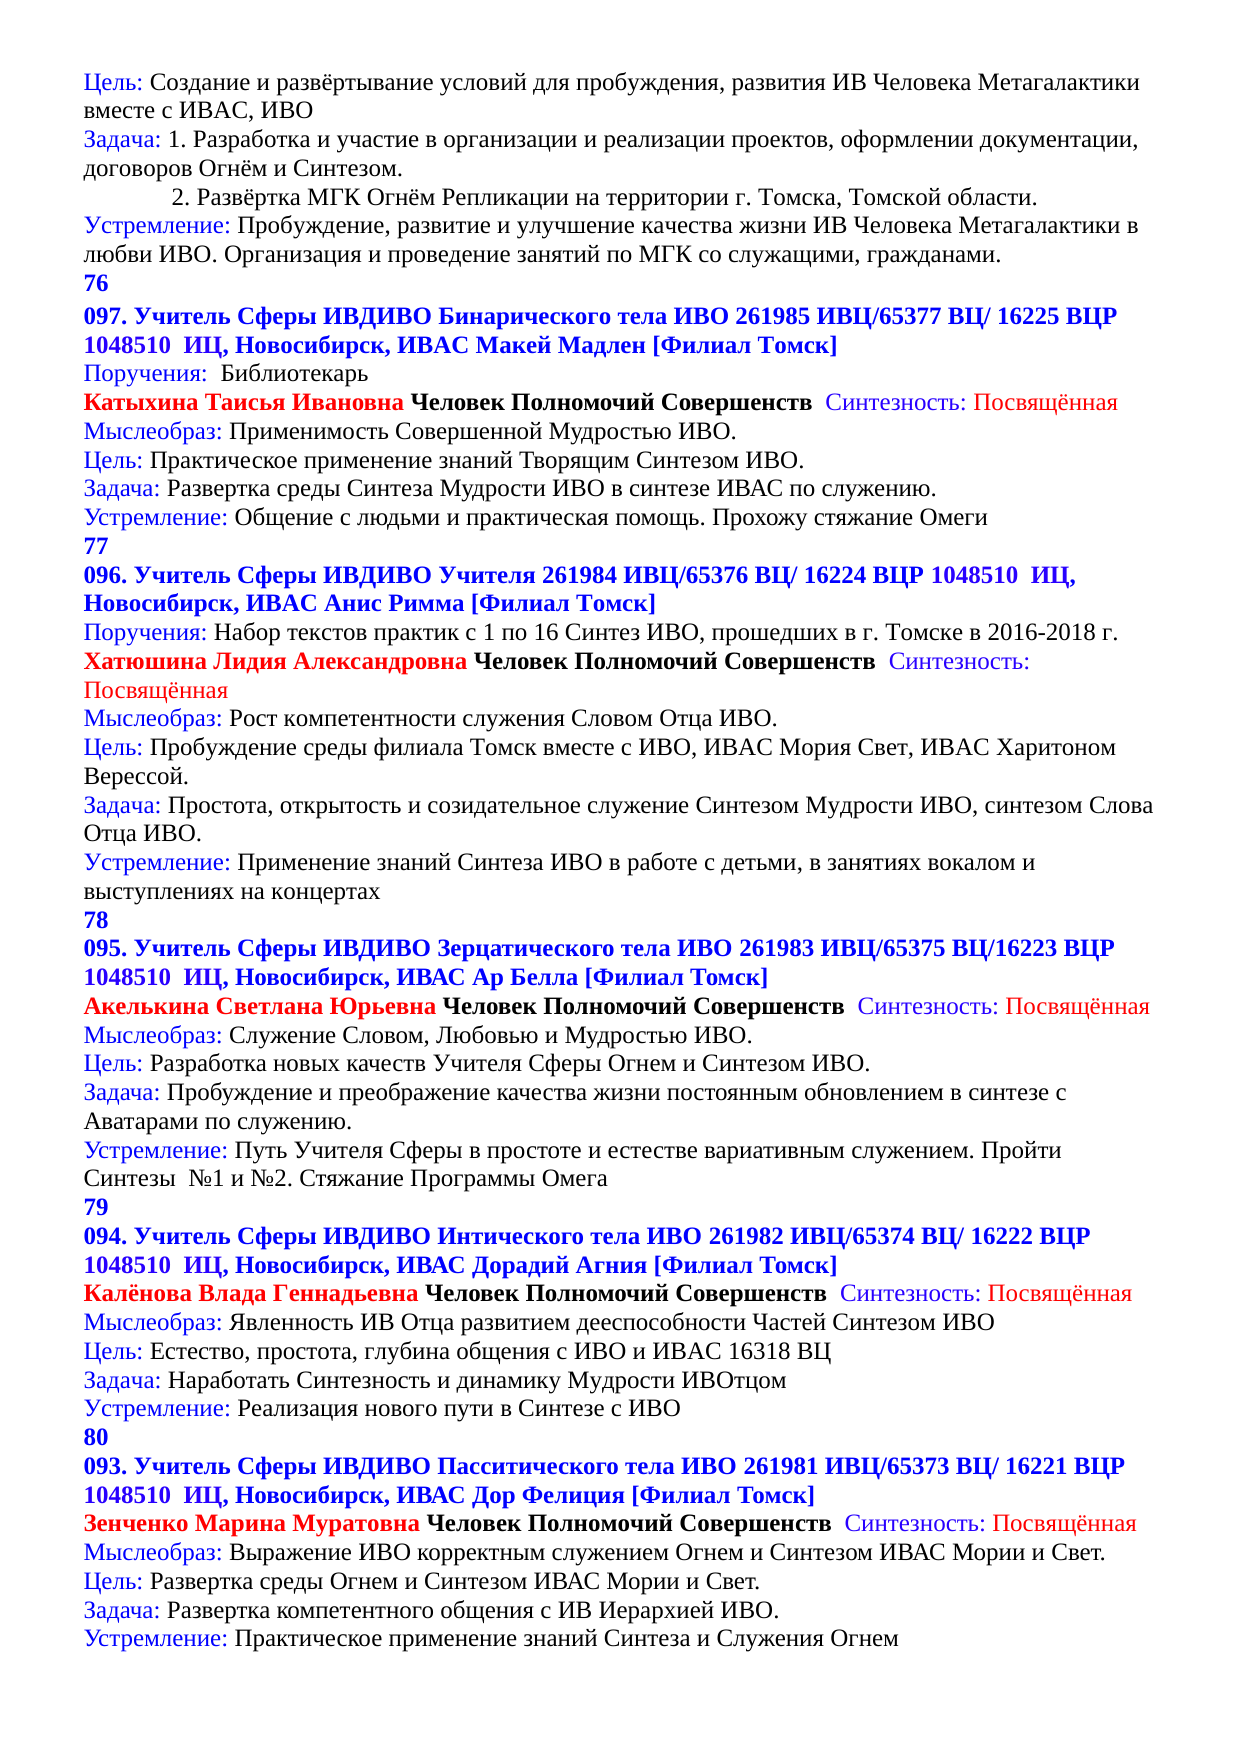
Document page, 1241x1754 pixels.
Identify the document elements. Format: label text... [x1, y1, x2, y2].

text Цель: Естество, простота, глубина общения с ИВО и ИВАС 16318 ВЦ [83, 1336, 1157, 1365]
text 76 [83, 268, 1157, 297]
text Мыслеобраз: Явленность ИВ Отца развитием дееспособности Частей Синтезом ИВО [83, 1307, 1157, 1336]
text 2. Развёртка МГК Огнём Репликации на территории г. Томска, Томской области. [128, 182, 1157, 210]
text Мыслеобраз: Выражение ИВО корректным служением Огнем и Синтезом ИВАС Мории и Свет. [83, 1537, 1157, 1566]
text Задача: Пробуждение и преображение качества жизни постоянным обновлением в синтезе с Аватарами по служению. [83, 1077, 1157, 1135]
text Устремление: Практическое применение знаний Синтеза и Служения Огнем [83, 1623, 1157, 1652]
text Зенченко Марина Муратовна Человек Полномочий Совершенств Синтезность: Посвящённая [83, 1508, 1157, 1537]
text 096. Учитель Сферы ИВДИВО Учителя 261984 ИВЦ/65376 ВЦ/ 16224 ВЦР 1048510 ИЦ, Новосибирск, ИВАС Анис Римма [Филиал Томск] [83, 560, 1157, 617]
text Цель: Разработка новых качеств Учителя Сферы Огнем и Синтезом ИВО. [83, 1048, 1157, 1077]
text Задача: Простота, открытость и созидательное служение Синтезом Мудрости ИВО, синтезом Слова Отца ИВО. [83, 790, 1157, 847]
text Цель: Создание и развёртывание условий для пробуждения, развития ИВ Человека Метагалактики вместе с ИВАС, ИВО [83, 67, 1157, 124]
text 093. Учитель Сферы ИВДИВО Пасситического тела ИВО 261981 ИВЦ/65373 ВЦ/ 16221 ВЦР 1048510 ИЦ, Новосибирск, ИВАС Дор Фелиция [Филиал Томск] [83, 1451, 1157, 1508]
text 80 [83, 1422, 1157, 1451]
text Устремление: Общение с людьми и практическая помощь. Прохожу стяжание Омеги [83, 502, 1157, 531]
text Мыслеобраз: Рост компетентности служения Словом Отца ИВО. [83, 703, 1157, 732]
text Мыслеобраз: Служение Словом, Любовью и Мудростью ИВО. [83, 1020, 1157, 1048]
text Цель: Практическое применение знаний Творящим Синтезом ИВО. [83, 445, 1157, 473]
text Мыслеобраз: Применимость Совершенной Мудростью ИВО. [83, 416, 1157, 445]
text Устремление: Пробуждение, развитие и улучшение качества жизни ИВ Человека Метагалактики в любви ИВО. Организация и проведение занятий по МГК со служащими, гражданами. [83, 210, 1157, 268]
text Задача: 1. Разработка и участие в организации и реализации проектов, оформлении документации, договоров Огнём и Синтезом. [83, 124, 1157, 182]
text 094. Учитель Сферы ИВДИВО Интического тела ИВО 261982 ИВЦ/65374 ВЦ/ 16222 ВЦР 1048510 ИЦ, Новосибирск, ИВАС Дорадий Агния [Филиал Томск] [83, 1221, 1157, 1278]
text 78 [83, 905, 1157, 933]
text Акелькина Светлана Юрьевна Человек Полномочий Совершенств Синтезность: Посвящённая [83, 991, 1157, 1020]
text 097. Учитель Сферы ИВДИВО Бинарического тела ИВО 261985 ИВЦ/65377 ВЦ/ 16225 ВЦР 1048510 ИЦ, Новосибирск, ИВАС Макей Мадлен [Филиал Томск] [83, 301, 1157, 358]
text 77 [83, 531, 1157, 560]
text 79 [83, 1192, 1157, 1221]
text Цель: Пробуждение среды филиала Томск вместе с ИВО, ИВАС Мория Свет, ИВАС Харитоном Верессой. [83, 732, 1157, 790]
text Устремление: Путь Учителя Сферы в простоте и естестве вариативным служением. Пройти Синтезы №1 и №2. Стяжание Программы Омега [83, 1135, 1157, 1192]
text Устремление: Применение знаний Синтеза ИВО в работе с детьми, в занятиях вокалом и выступлениях на концертах [83, 847, 1157, 905]
text Устремление: Реализация нового пути в Синтезе с ИВО [83, 1393, 1157, 1422]
text Цель: Развертка среды Огнем и Синтезом ИВАС Мории и Свет. [83, 1566, 1157, 1595]
text Задача: Наработать Синтезность и динамику Мудрости ИВОтцом [83, 1365, 1157, 1393]
text Задача: Развертка среды Синтеза Мудрости ИВО в синтезе ИВАС по служению. [83, 473, 1157, 502]
text Задача: Развертка компетентного общения с ИВ Иерархией ИВО. [83, 1595, 1157, 1623]
text Поручения: Библиотекарь [83, 358, 1157, 387]
text 095. Учитель Сферы ИВДИВО Зерцатического тела ИВО 261983 ИВЦ/65375 ВЦ/16223 ВЦР 1048510 ИЦ, Новосибирск, ИВАС Ар Белла [Филиал Томск] [83, 933, 1157, 991]
text Поручения: Набор текстов практик с 1 по 16 Синтез ИВО, прошедших в г. Томске в 2016-2018 г. [83, 617, 1157, 646]
text Хатюшина Лидия Александровна Человек Полномочий Совершенств Синтезность: Посвящённая [83, 646, 1157, 703]
text Калёнова Влада Геннадьевна Человек Полномочий Совершенств Синтезность: Посвящённая [83, 1278, 1157, 1307]
text Катыхина Таисья Ивановна Человек Полномочий Совершенств Синтезность: Посвящённая [83, 387, 1157, 416]
